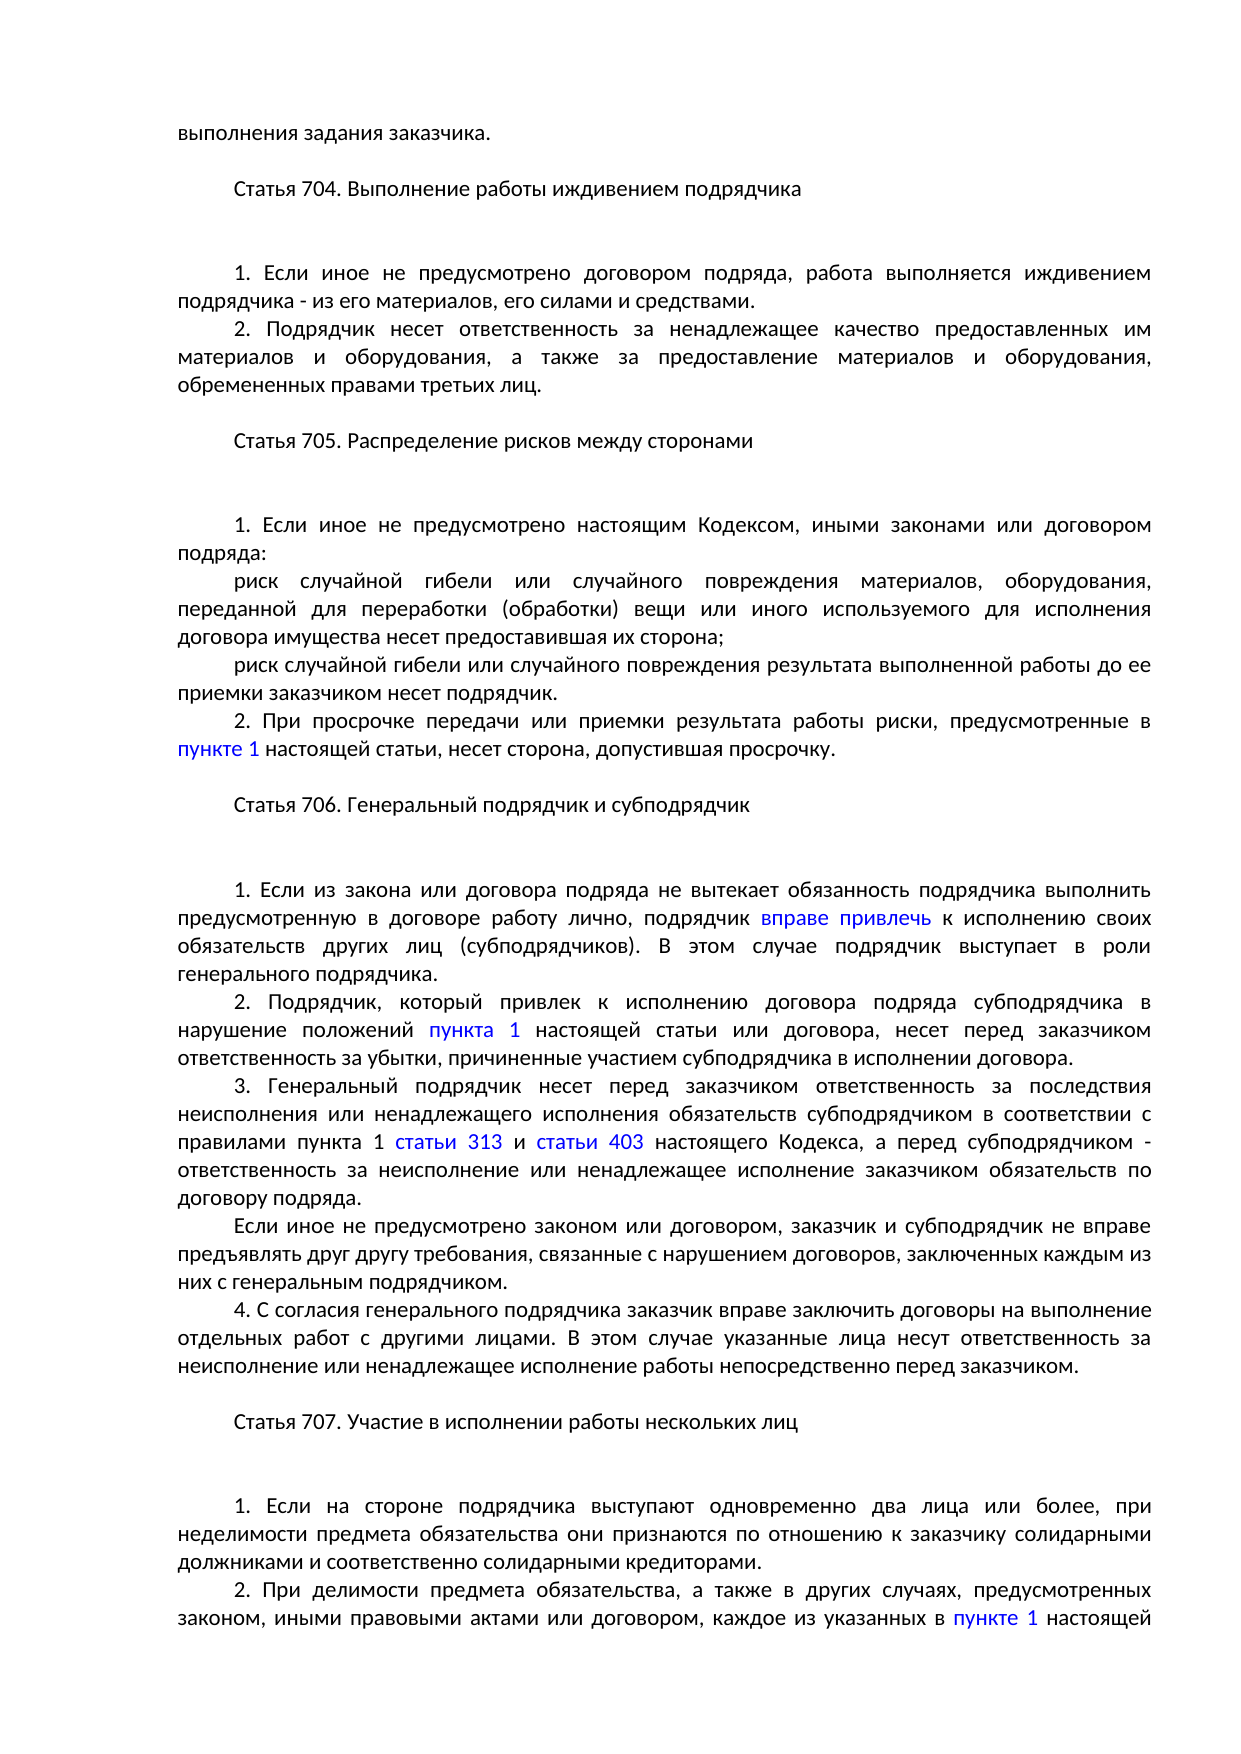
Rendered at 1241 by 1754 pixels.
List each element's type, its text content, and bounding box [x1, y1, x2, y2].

text Статья 705. Распределение рисков между сторонами [177, 426, 1152, 454]
text риск случайной гибели или случайного повреждения результата выполненной работы до ее приемки заказчиком несет подрядчик. [177, 651, 1152, 707]
text 1. Если из закона или договора подряда не вытекает обязанность подрядчика выполнить предусмотренную в договоре работу лично, подрядчик вправе привлечь к исполнению своих обязательств других лиц (субподрядчиков). В этом случае подрядчик выступает в роли генерального подрядчика. [177, 875, 1152, 987]
text Статья 706. Генеральный подрядчик и субподрядчик [177, 791, 1152, 819]
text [177, 118, 1152, 146]
text 3. Генеральный подрядчик несет перед заказчиком ответственность за последствия неисполнения или ненадлежащего исполнения обязательств субподрядчиком в соответствии с правилами пункта 1 статьи 313 и статьи 403 настоящего Кодекса, а перед субподрядчиком - ответственность за неисполнение или ненадлежащее исполнение заказчиком обязательств по договору подряда. [177, 1071, 1152, 1211]
text 2. Подрядчик несет ответственность за ненадлежащее качество предоставленных им материалов и оборудования, а также за предоставление материалов и оборудования, обремененных правами третьих лиц. [177, 314, 1152, 398]
text Статья 707. Участие в исполнении работы нескольких лиц [177, 1407, 1152, 1435]
text 2. При просрочке передачи или приемки результата работы риски, предусмотренные в пункте 1 настоящей статьи, несет сторона, допустившая просрочку. [177, 707, 1152, 763]
text 2. Подрядчик, который привлек к исполнению договора подряда субподрядчика в нарушение положений пункта 1 настоящей статьи или договора, несет перед заказчиком ответственность за убытки, причиненные участием субподрядчика в исполнении договора. [177, 987, 1152, 1071]
text 4. С согласия генерального подрядчика заказчик вправе заключить договоры на выполнение отдельных работ с другими лицами. В этом случае указанные лица несут ответственность за неисполнение или ненадлежащее исполнение работы непосредственно перед заказчиком. [177, 1295, 1152, 1379]
text 1. Если иное не предусмотрено договором подряда, работа выполняется иждивением подрядчика - из его материалов, его силами и средствами. [177, 258, 1152, 314]
text 1. Если иное не предусмотрено настоящим Кодексом, иными законами или договором подряда: [177, 510, 1152, 566]
text риск случайной гибели или случайного повреждения материалов, оборудования, переданной для переработки (обработки) вещи или иного используемого для исполнения договора имущества несет предоставившая их сторона; [177, 566, 1152, 651]
text Статья 704. Выполнение работы иждивением подрядчика [177, 174, 1152, 202]
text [177, 1575, 1152, 1631]
text 1. Если на стороне подрядчика выступают одновременно два лица или более, при неделимости предмета обязательства они признаются по отношению к заказчику солидарными должниками и соответственно солидарными кредиторами. [177, 1491, 1152, 1575]
text Если иное не предусмотрено законом или договором, заказчик и субподрядчик не вправе предъявлять друг другу требования, связанные с нарушением договоров, заключенных каждым из них с генеральным подрядчиком. [177, 1211, 1152, 1295]
